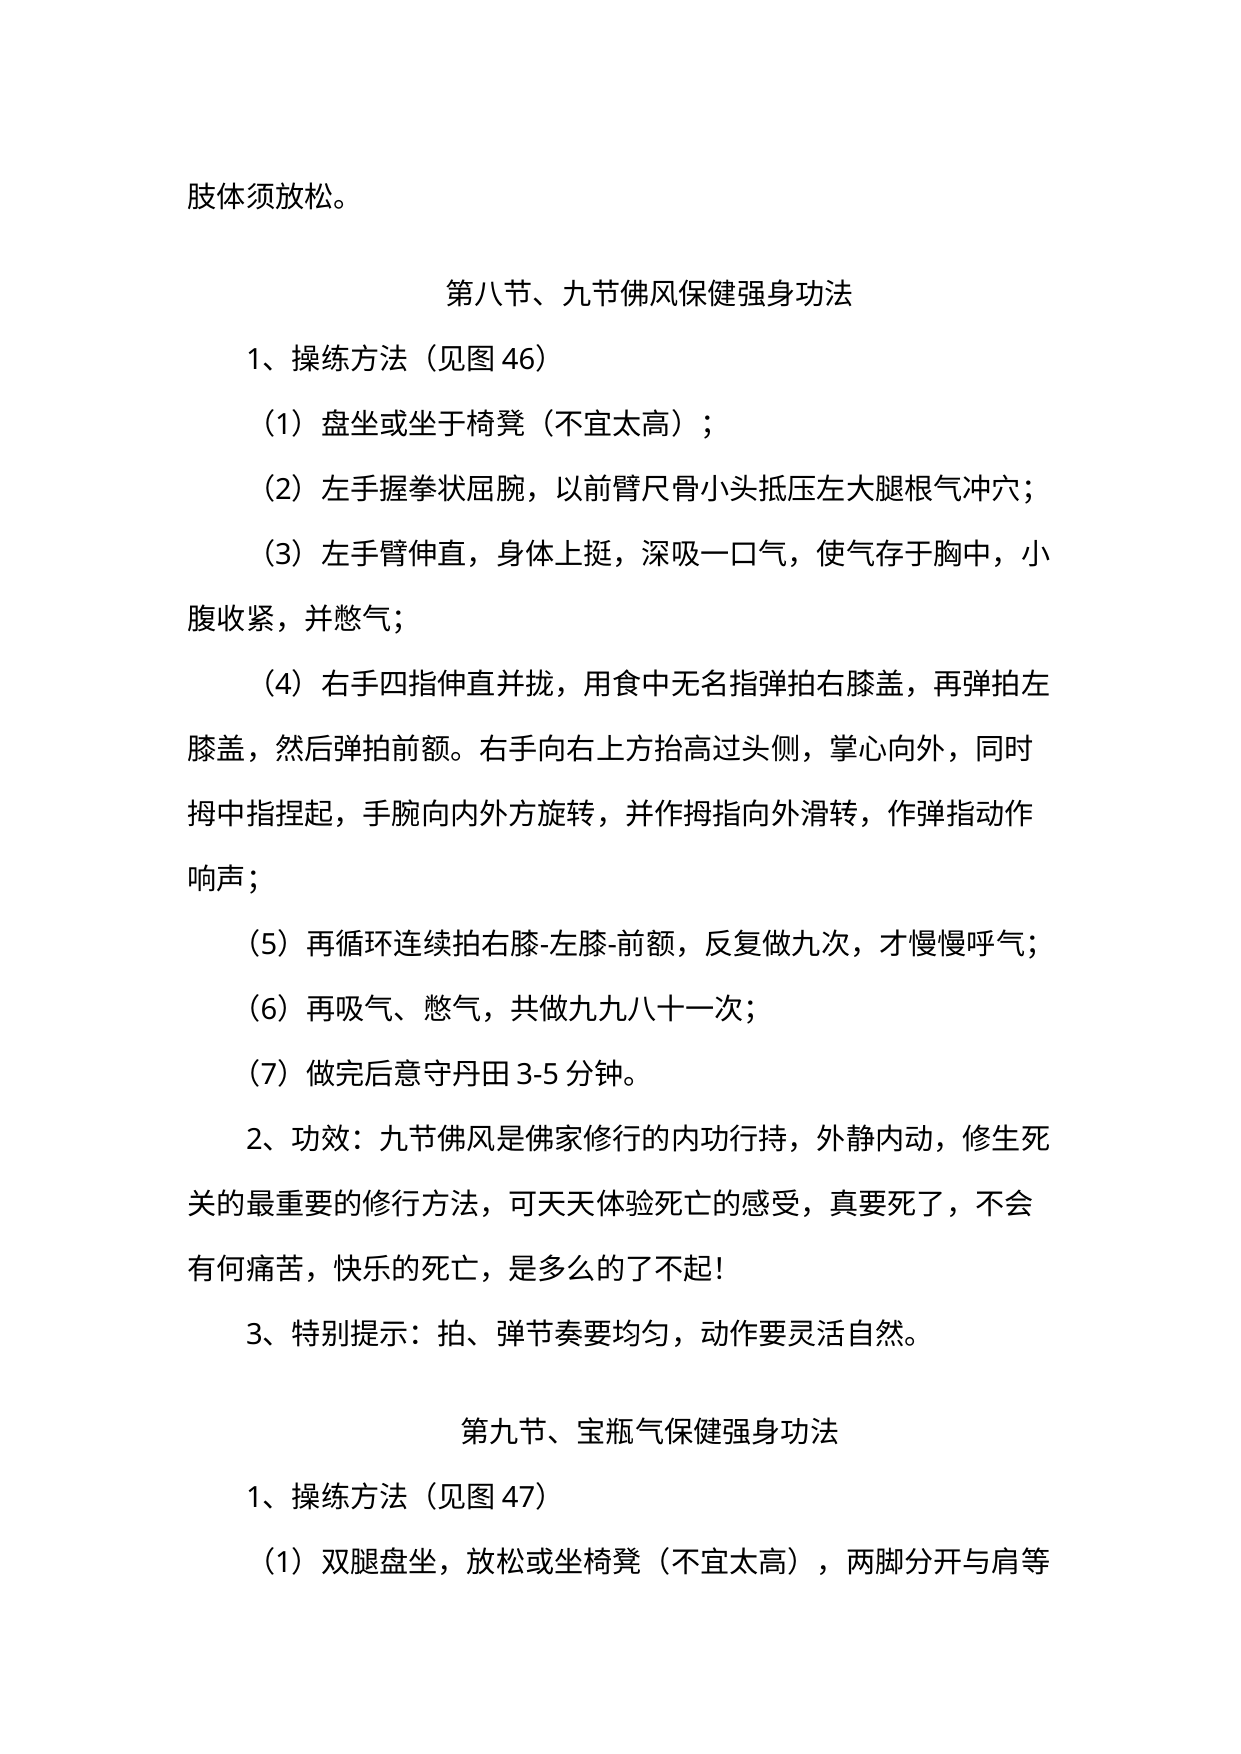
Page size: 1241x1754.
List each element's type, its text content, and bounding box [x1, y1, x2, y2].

text 1、操练方法（见图46） [187, 324, 1053, 389]
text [187, 1527, 1053, 1592]
text 3、特别提示：拍、弹节奏要均匀，动作要灵活自然。 [187, 1299, 1053, 1364]
text 2、功效：九节佛风是佛家修行的内功行持，外静内动，修生死关的最重要的修行方法，可天天体验死亡的感受，真要死了，不会有何痛苦，快乐的死亡，是多么的了不起！ [187, 1104, 1053, 1299]
text （3）左手臂伸直，身体上挺，深吸一口气，使气存于胸中，小腹收紧，并憋气； [187, 519, 1053, 649]
text （4）右手四指伸直并拢，用食中无名指弹拍右膝盖，再弹拍左膝盖，然后弹拍前额。右手向右上方抬高过头侧，掌心向外，同时拇中指捏起，手腕向内外方旋转，并作拇指向外滑转，作弹指动作响声； [187, 649, 1053, 909]
text （1）盘坐或坐于椅凳（不宜太高）； [187, 389, 1053, 454]
text （7）做完后意守丹田3-5分钟。 [187, 1039, 1053, 1104]
text （2）左手握拳状屈腕，以前臂尺骨小头抵压左大腿根气冲穴； [187, 454, 1053, 519]
text （5）再循环连续拍右膝-左膝-前额，反复做九次，才慢慢呼气；（6）再吸气、憋气，共做九九八十一次； [231, 909, 1053, 1039]
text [187, 162, 1053, 227]
text 1、操练方法（见图47） [187, 1462, 1053, 1527]
text 第九节、宝瓶气保健强身功法 [187, 1397, 1053, 1462]
text 第八节、九节佛风保健强身功法 [187, 259, 1053, 324]
